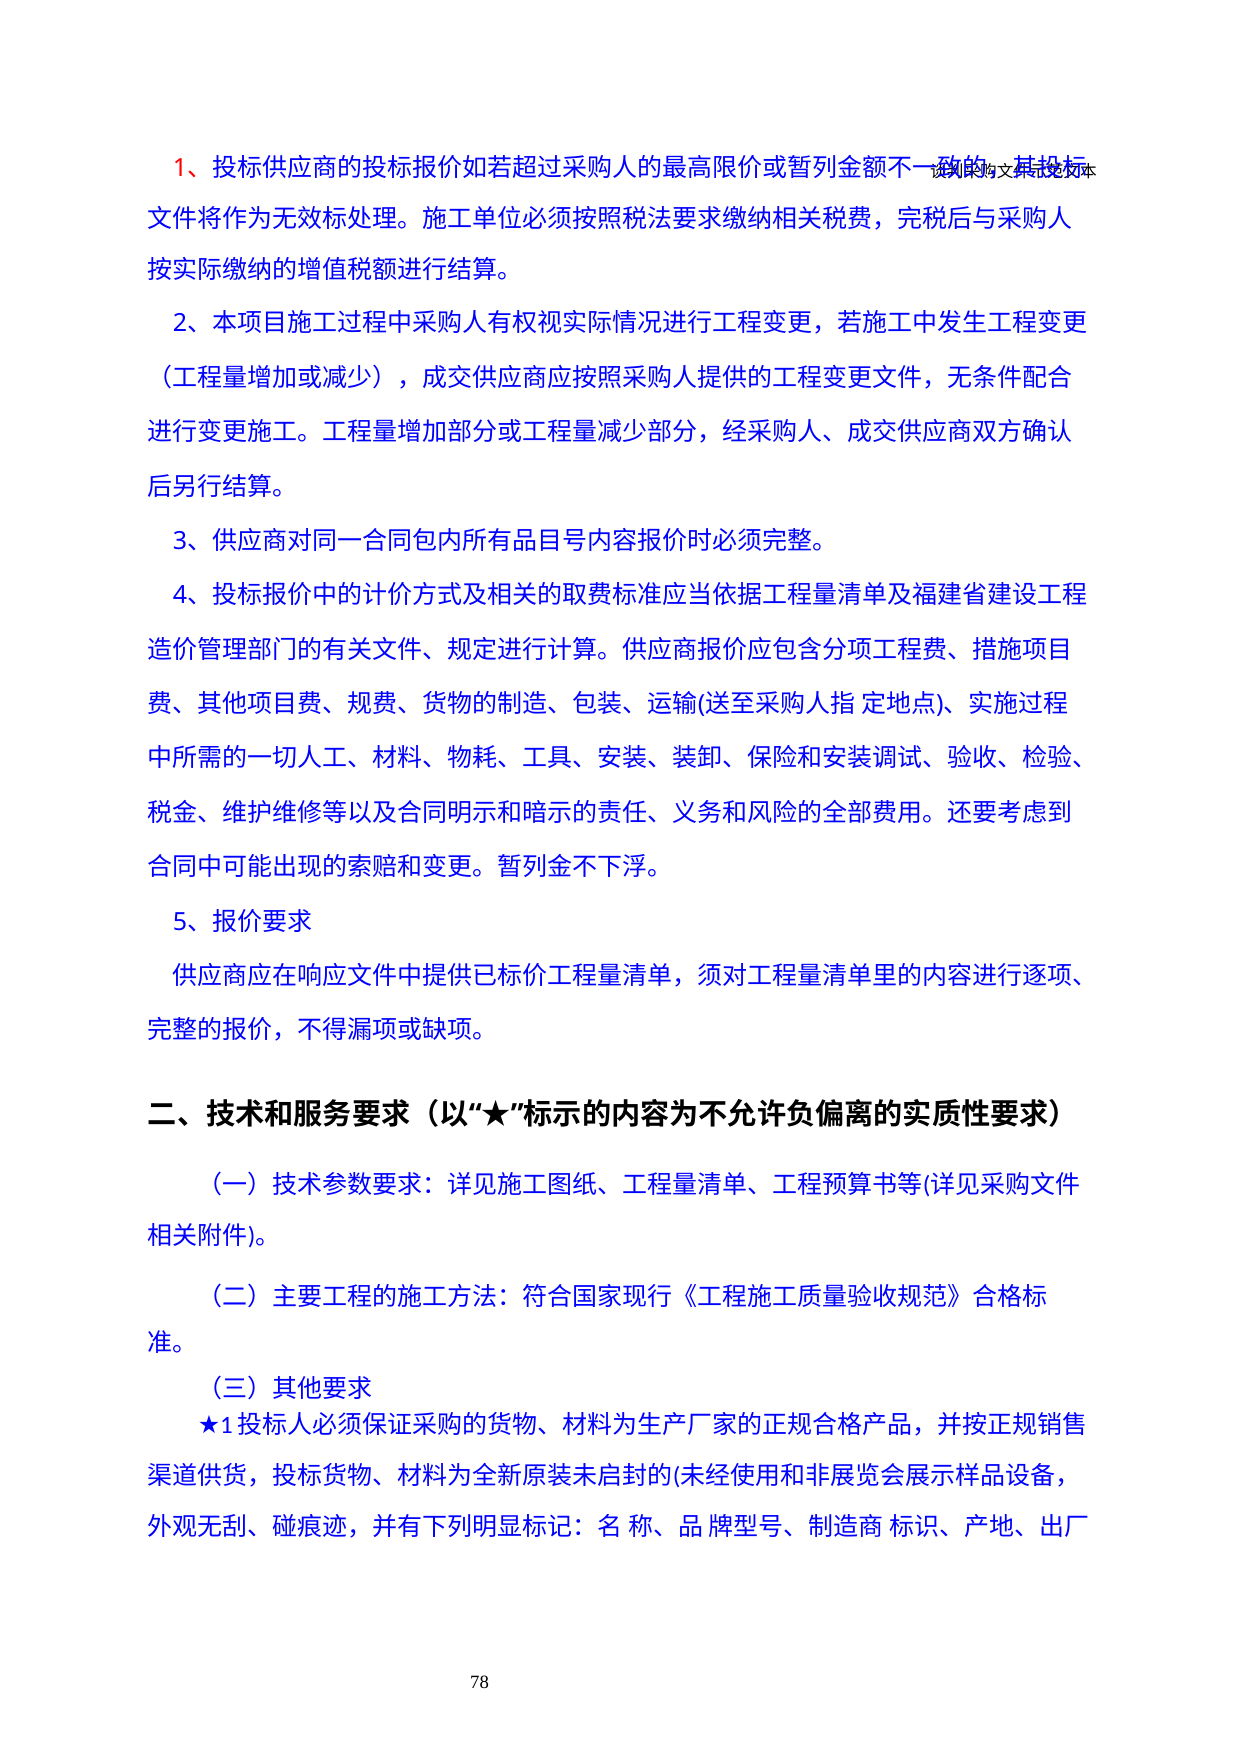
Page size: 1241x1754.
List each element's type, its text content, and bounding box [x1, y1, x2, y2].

text （二）主要工程的施工方法：符合国家现行《工程施工质量验收规范》合格标准。 [148, 1269, 1093, 1360]
text 1、投标供应商的投标报价如若超过采购人的最高限价或暂列金额不一致的，其投标文件将作为无效标处理。施工单位必须按照税法要求缴纳相关税费，完税后与采购人按实际缴纳的增值税额进行结算。 [148, 148, 1093, 286]
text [148, 1406, 1093, 1542]
text 5、报价要求 [148, 901, 1093, 937]
text （三）其他要求 [148, 1360, 1093, 1406]
text 3、供应商对同一合同包内所有品目号内容报价时必须完整。 [148, 520, 1093, 557]
text 供应商应在响应文件中提供已标价工程量清单，须对工程量清单里的内容进行逐项、完整的报价，不得漏项或缺项。 [148, 955, 1093, 1046]
text 2、本项目施工过程中采购人有权视实际情况进行工程变更，若施工中发生工程变更（工程量增加或减少），成交供应商应按照采购人提供的工程变更文件，无条件配合进行变更施工。工程量增加部分或工程量减少部分，经采购人、成交供应商双方确认后另行结算。 [148, 303, 1093, 502]
list 技术和服务要求（以“★”标示的内容为不允许负偏离的实质性要求） [148, 1093, 1093, 1133]
list 技术参数要求：详见施工图纸、工程量清单、工程预算书等(详见采购文件相关附件)。 [148, 1167, 1093, 1252]
text 4、投标报价中的计价方式及相关的取费标准应当依据工程量清单及福建省建设工程造价管理部门的有关文件、规定进行计算。供应商报价应包含分项工程费、措施项目费、其他项目费、规费、货物的制造、包装、运输(送至采购人指 定地点)、实施过程中所需的一切人工、材料、物耗、工具、安装、装卸、保险和安装调试、验收、检验、税金、维护维修等以及合同明示和暗示的责任、义务和风险的全部费用。还要考虑到合同中可能出现的索赔和变更。暂列金不下浮。 [148, 575, 1093, 883]
